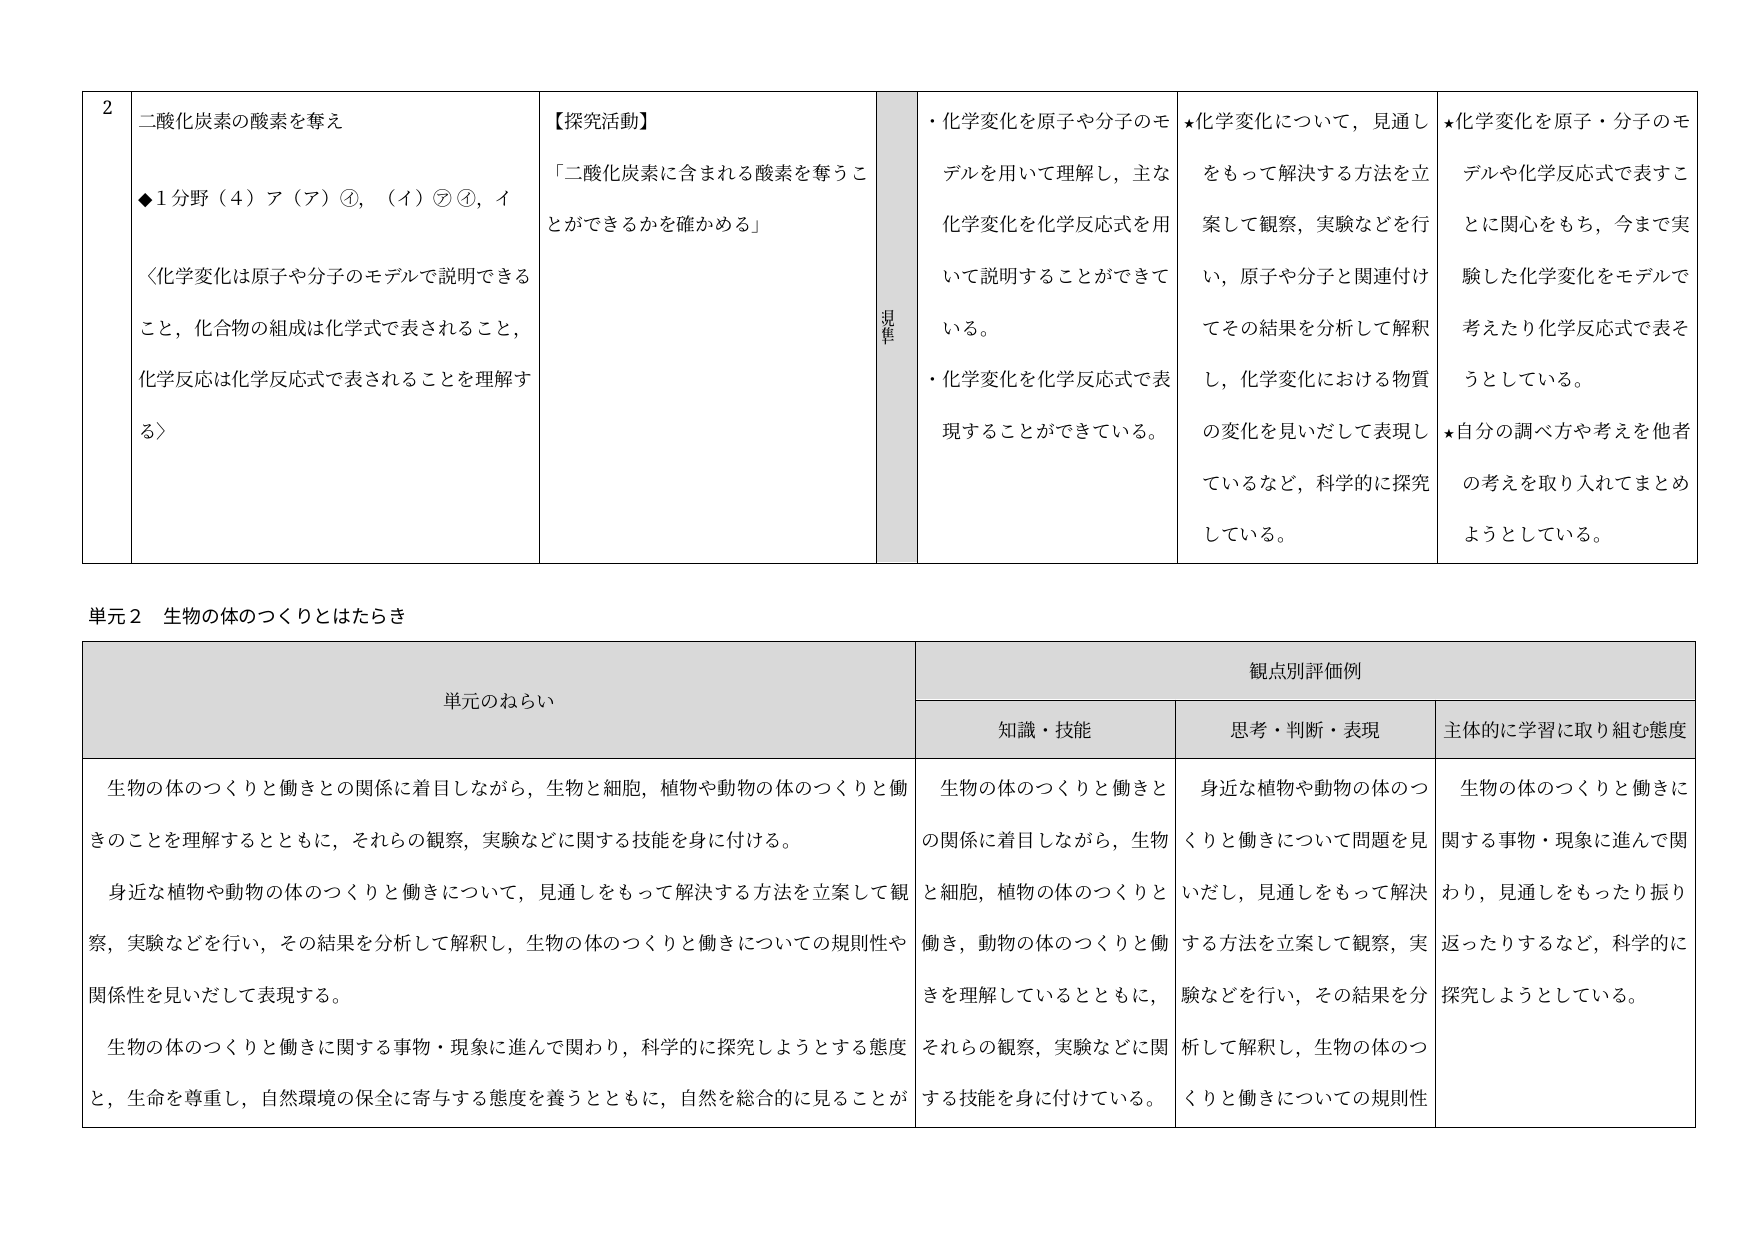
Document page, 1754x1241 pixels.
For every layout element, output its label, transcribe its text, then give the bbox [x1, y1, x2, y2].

table_header 単元のねらい [83, 642, 915, 758]
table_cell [1436, 759, 1695, 1127]
table_cell 2 [83, 92, 131, 562]
table_cell 【探究活動】 「二酸化炭素に含まれる酸素を奪うことができるかを確かめる」 [540, 92, 876, 562]
table_cell 規準 [877, 92, 917, 562]
table_header 観点別評価例 [916, 642, 1695, 699]
table_cell 主体的に学習に取り組む態度 [1436, 701, 1695, 758]
table_cell 知識・技能 [916, 701, 1175, 758]
table_cell ★化学変化について，見通しをもって解決する方法を立案して観察，実験などを行い，原子や分子と関連付けてその結果を分析して解釈し，化学変化における物質の変化を見いだして表現しているなど，科学的に探究している。 [1178, 92, 1437, 562]
table_cell 二酸化炭素の酸素を奪え ◆１分野（４）ア（ア）㋑，（イ）㋐ ㋑，イ 〈化学変化は原子や分子のモデルで説明できること，化合物の組成は化学式で表されること，化学反応は化学反応式で表されることを理解する〉 [132, 92, 539, 562]
text 単元２ 生物の体のつくりとはたらき [89, 589, 1665, 641]
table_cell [83, 759, 915, 1127]
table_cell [916, 759, 1175, 1127]
table_cell 思考・判断・表現 [1176, 701, 1435, 758]
table_cell ・化学変化を原子や分子のモデルを用いて理解し，主な化学変化を化学反応式を用いて説明することができている。 ・化学変化を化学反応式で表現することができている。 [918, 92, 1177, 562]
table_cell ★化学変化を原子・分子のモデルや化学反応式で表すことに関心をもち，今まで実験した化学変化をモデルで考えたり化学反応式で表そうとしている。 ★自分の調べ方や考えを他者の考えを取り入れてまとめようとしている。 [1438, 92, 1697, 562]
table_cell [1176, 759, 1435, 1127]
